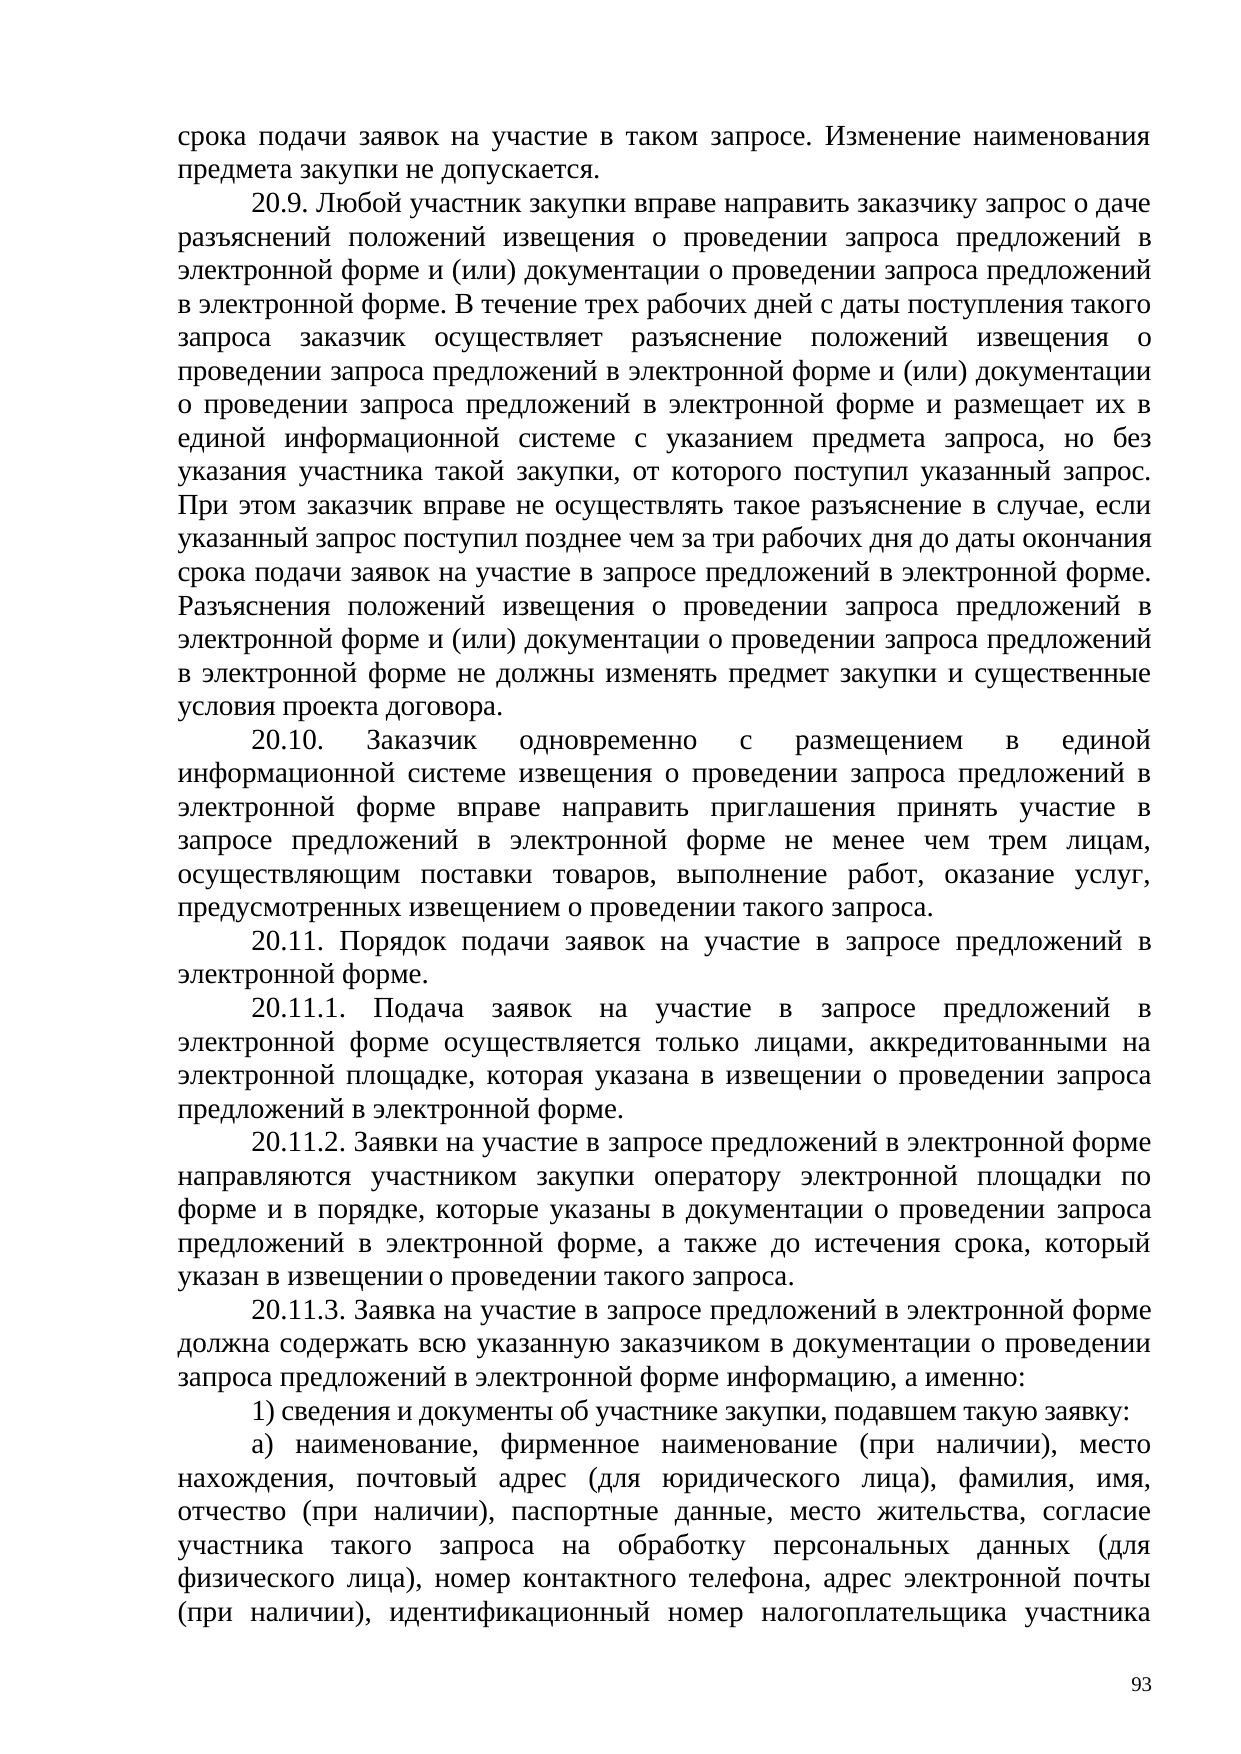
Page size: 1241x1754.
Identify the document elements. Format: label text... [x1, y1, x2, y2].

text 20.10. Заказчик одновременно с размещением в единой информационной системе извещения о проведении запроса предложений в электронной форме вправе направить приглашения принять участие в запросе предложений в электронной форме не менее чем трем лицам, осуществляющим поставки товаров, выполнение работ, оказание услуг, предусмотренных извещением о проведении такого запроса. [177, 722, 1152, 923]
text 20.11. Порядок подачи заявок на участие в запросе предложений в электронной форме. [177, 923, 1152, 990]
text 20.9. Любой участник закупки вправе направить заказчику запрос о даче разъяснений положений извещения о проведении запроса предложений в электронной форме и (или) документации о проведении запроса предложений в электронной форме. В течение трех рабочих дней с даты поступления такого запроса заказчик осуществляет разъяснение положений извещения о проведении запроса предложений в электронной форме и (или) документации о проведении запроса предложений в электронной форме и размещает их в единой информационной системе с указанием предмета запроса, но без указания участника такой закупки, от которого поступил указанный запрос. При этом заказчик вправе не осуществлять такое разъяснение в случае, если указанный запрос поступил позднее чем за три рабочих дня до даты окончания срока подачи заявок на участие в запросе предложений в электронной форме. Разъяснения положений извещения о проведении запроса предложений в электронной форме и (или) документации о проведении запроса предложений в электронной форме не должны изменять предмет закупки и существенные условия проекта договора. [177, 185, 1152, 722]
text 1) сведения и документы об участнике закупки, подавшем такую заявку: [177, 1393, 1152, 1426]
text 20.11.2. Заявки на участие в запросе предложений в электронной форме направляются участником закупки оператору электронной площадки по форме и в порядке, которые указаны в документации о проведении запроса предложений в электронной форме, а также до истечения срока, который указан в извещении о проведении такого запроса. [177, 1124, 1152, 1292]
text 20.11.1. Подача заявок на участие в запросе предложений в электронной форме осуществляется только лицами, аккредитованными на электронной площадке, которая указана в извещении о проведении запроса предложений в электронной форме. [177, 990, 1152, 1124]
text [177, 1426, 1152, 1627]
text 20.11.3. Заявка на участие в запросе предложений в электронной форме должна содержать всю указанную заказчиком в документации о проведении запроса предложений в электронной форме информацию, а именно: [177, 1292, 1152, 1393]
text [177, 118, 1152, 185]
